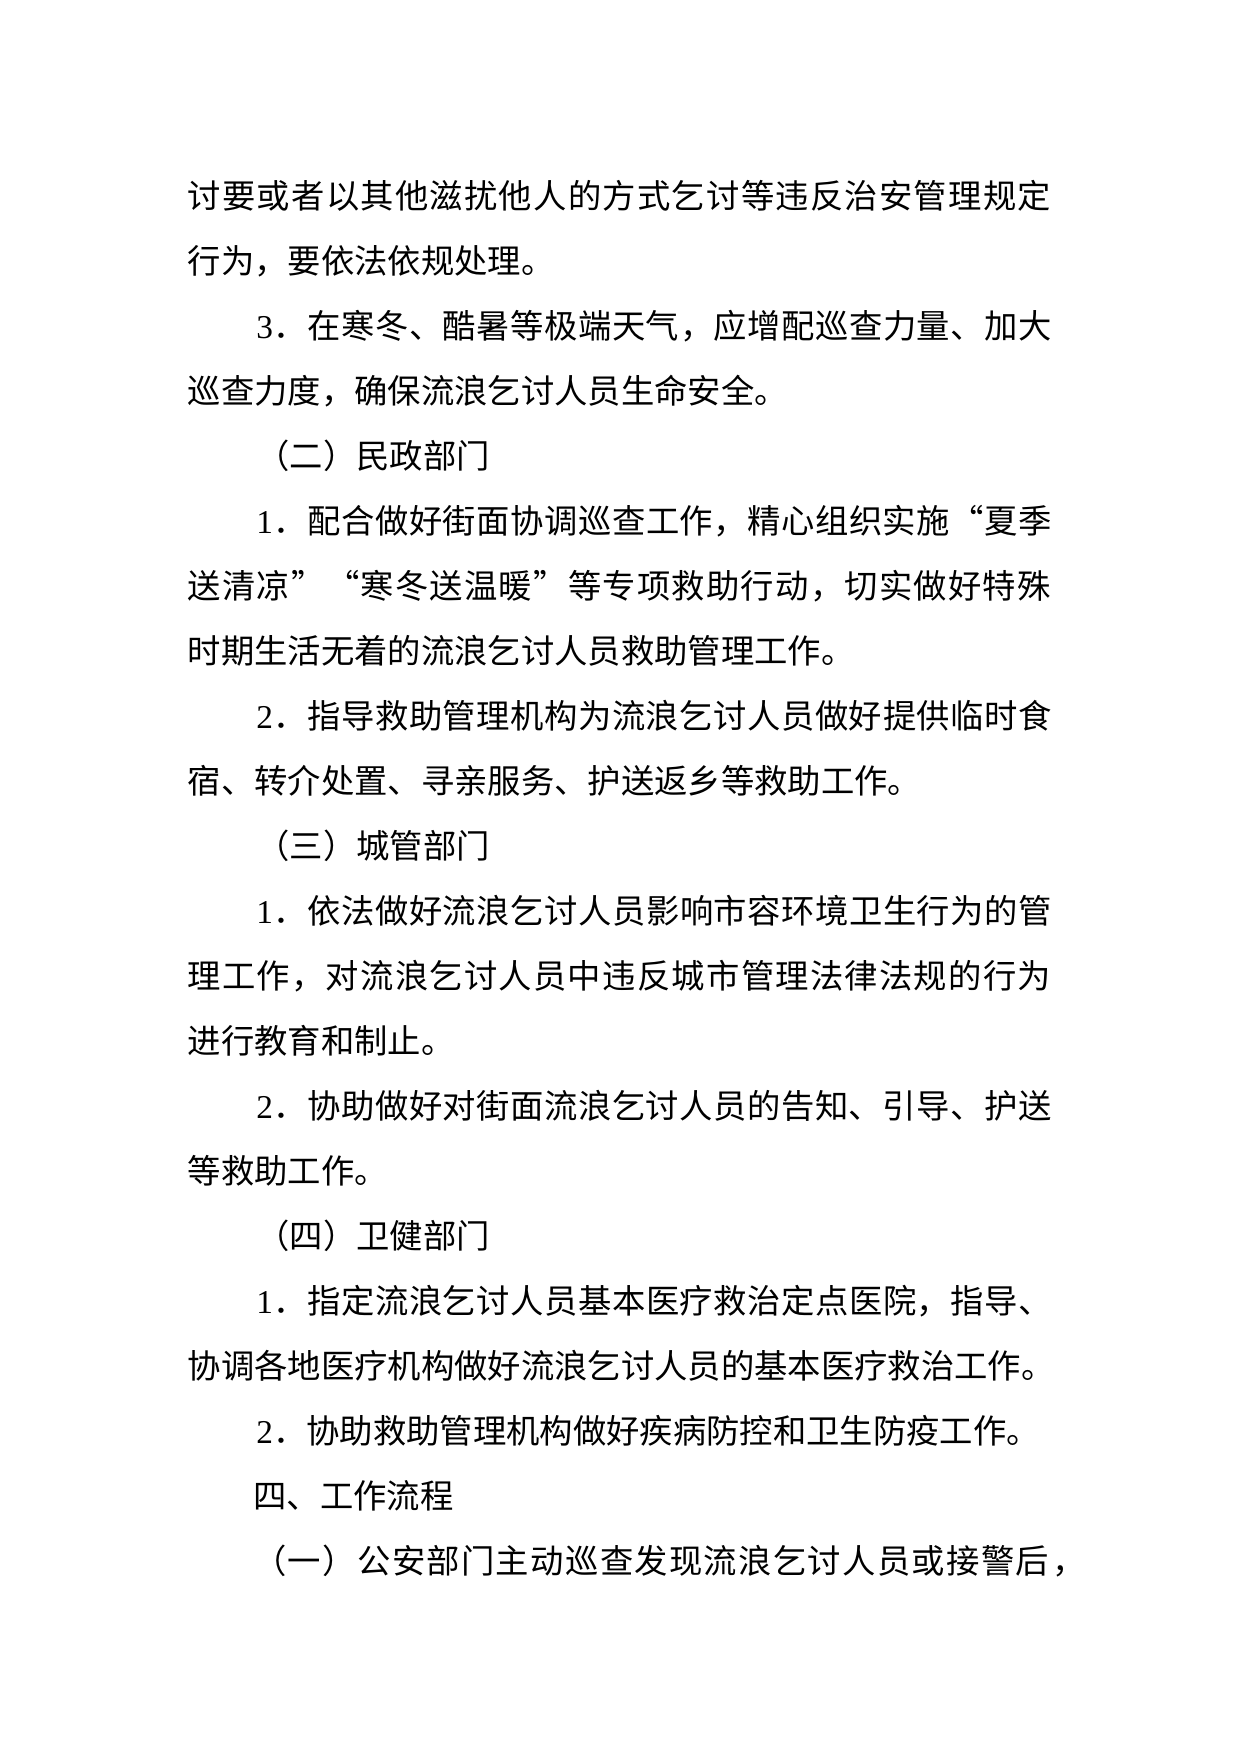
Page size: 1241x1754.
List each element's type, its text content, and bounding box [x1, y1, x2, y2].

text 1．指定流浪乞讨人员基本医疗救治定点医院，指导、协调各地医疗机构做好流浪乞讨人员的基本医疗救治工作。 [187, 1267, 1053, 1397]
text 3．在寒冬、酷暑等极端天气，应增配巡查力量、加大巡查力度，确保流浪乞讨人员生命安全。 [187, 292, 1053, 422]
text 2．协助救助管理机构做好疾病防控和卫生防疫工作。 [187, 1397, 1053, 1462]
text 1．依法做好流浪乞讨人员影响市容环境卫生行为的管理工作，对流浪乞讨人员中违反城市管理法律法规的行为进行教育和制止。 [187, 877, 1053, 1072]
text （二）民政部门 [187, 422, 1053, 487]
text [187, 1527, 1053, 1592]
text 1．配合做好街面协调巡查工作，精心组织实施“夏季送清凉”“寒冬送温暖”等专项救助行动，切实做好特殊时期生活无着的流浪乞讨人员救助管理工作。 [187, 487, 1053, 682]
text 四、工作流程 [187, 1462, 1053, 1527]
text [187, 162, 1053, 292]
text （四）卫健部门 [187, 1202, 1053, 1267]
text 2．协助做好对街面流浪乞讨人员的告知、引导、护送等救助工作。 [187, 1072, 1053, 1202]
text 2．指导救助管理机构为流浪乞讨人员做好提供临时食宿、转介处置、寻亲服务、护送返乡等救助工作。 [187, 682, 1053, 812]
text （三）城管部门 [187, 812, 1053, 877]
